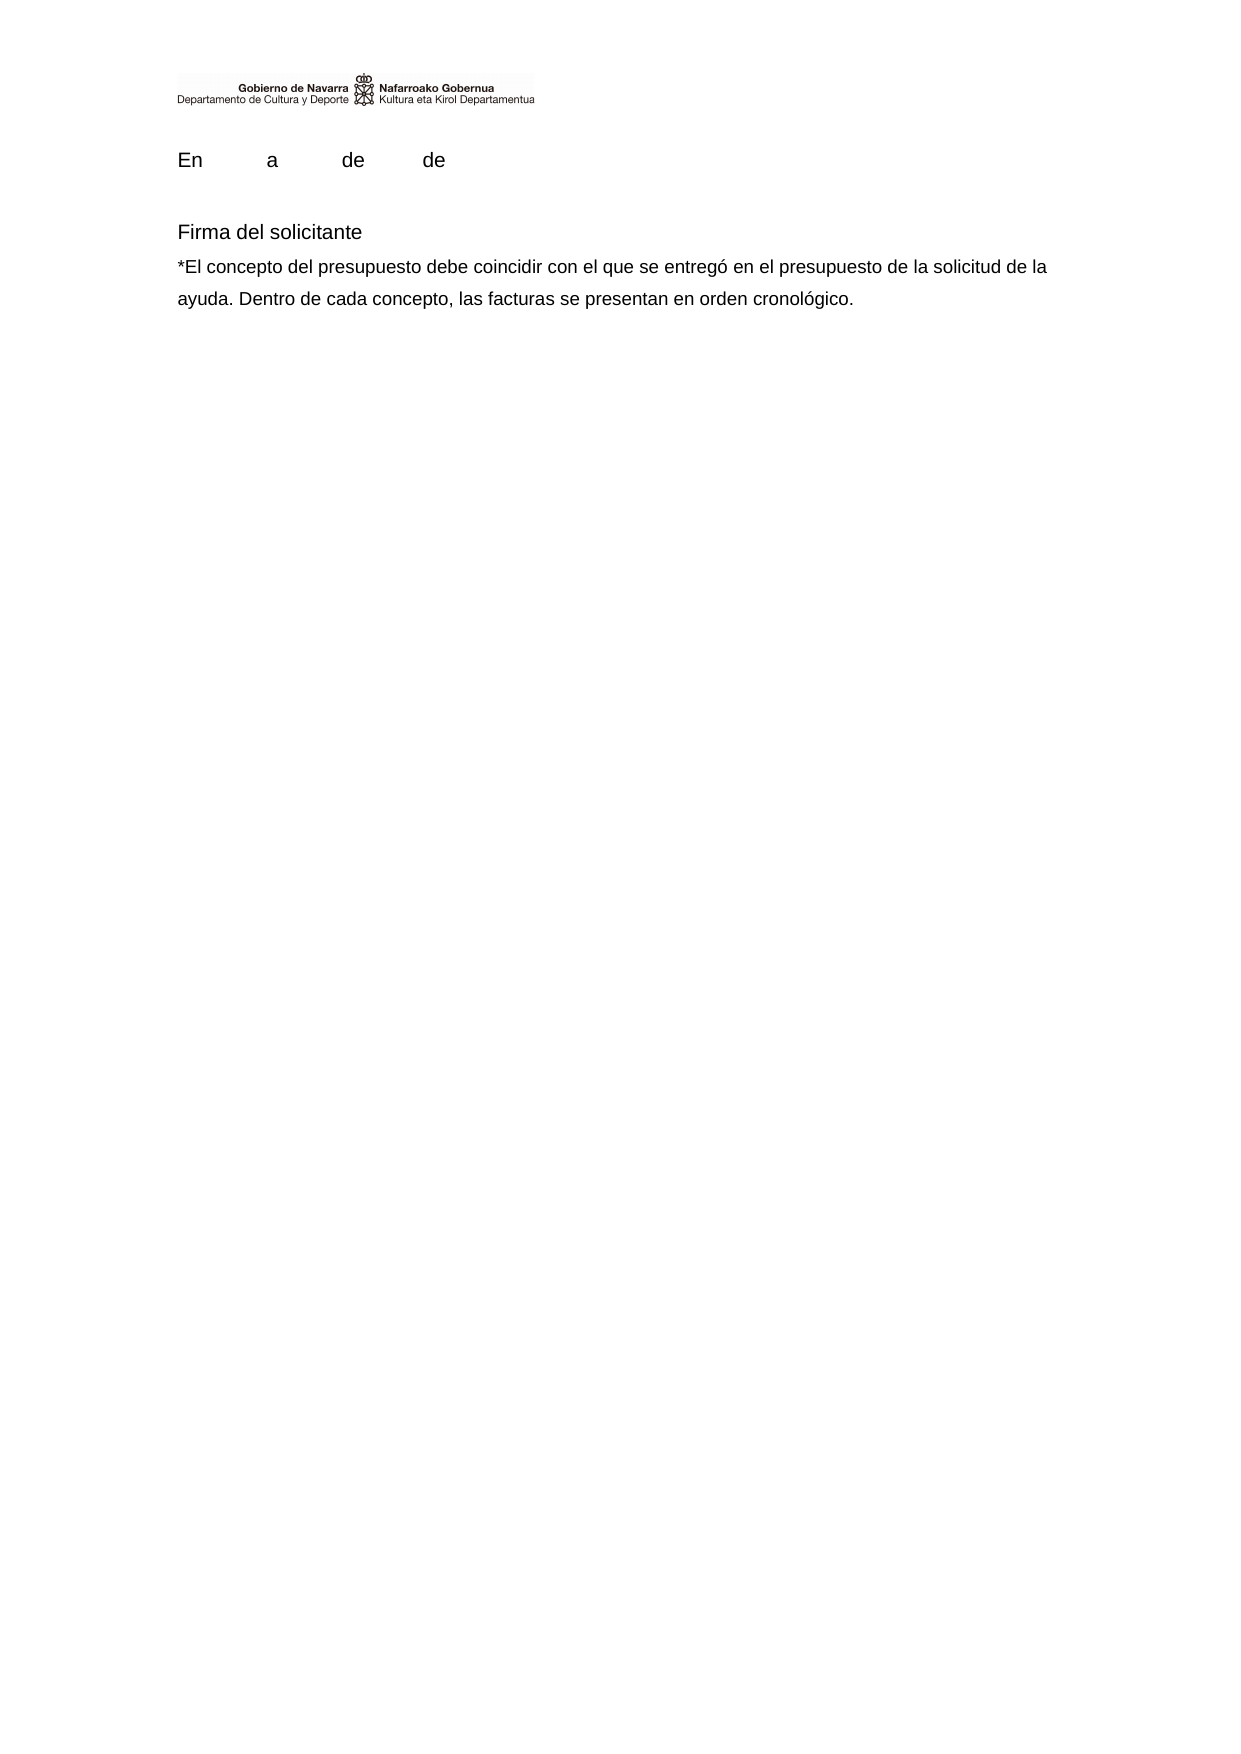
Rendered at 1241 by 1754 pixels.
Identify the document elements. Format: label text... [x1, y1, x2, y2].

text En a de de [177, 148, 1063, 172]
text *El concepto del presupuesto debe coincidir con el que se entregó en el presupuesto de la solicitud de la ayuda. Dentro de cada concepto, las facturas se presentan en orden cronológico. [177, 255, 1063, 309]
picture [177, 73, 535, 106]
text Firma del solicitante [177, 219, 1063, 243]
